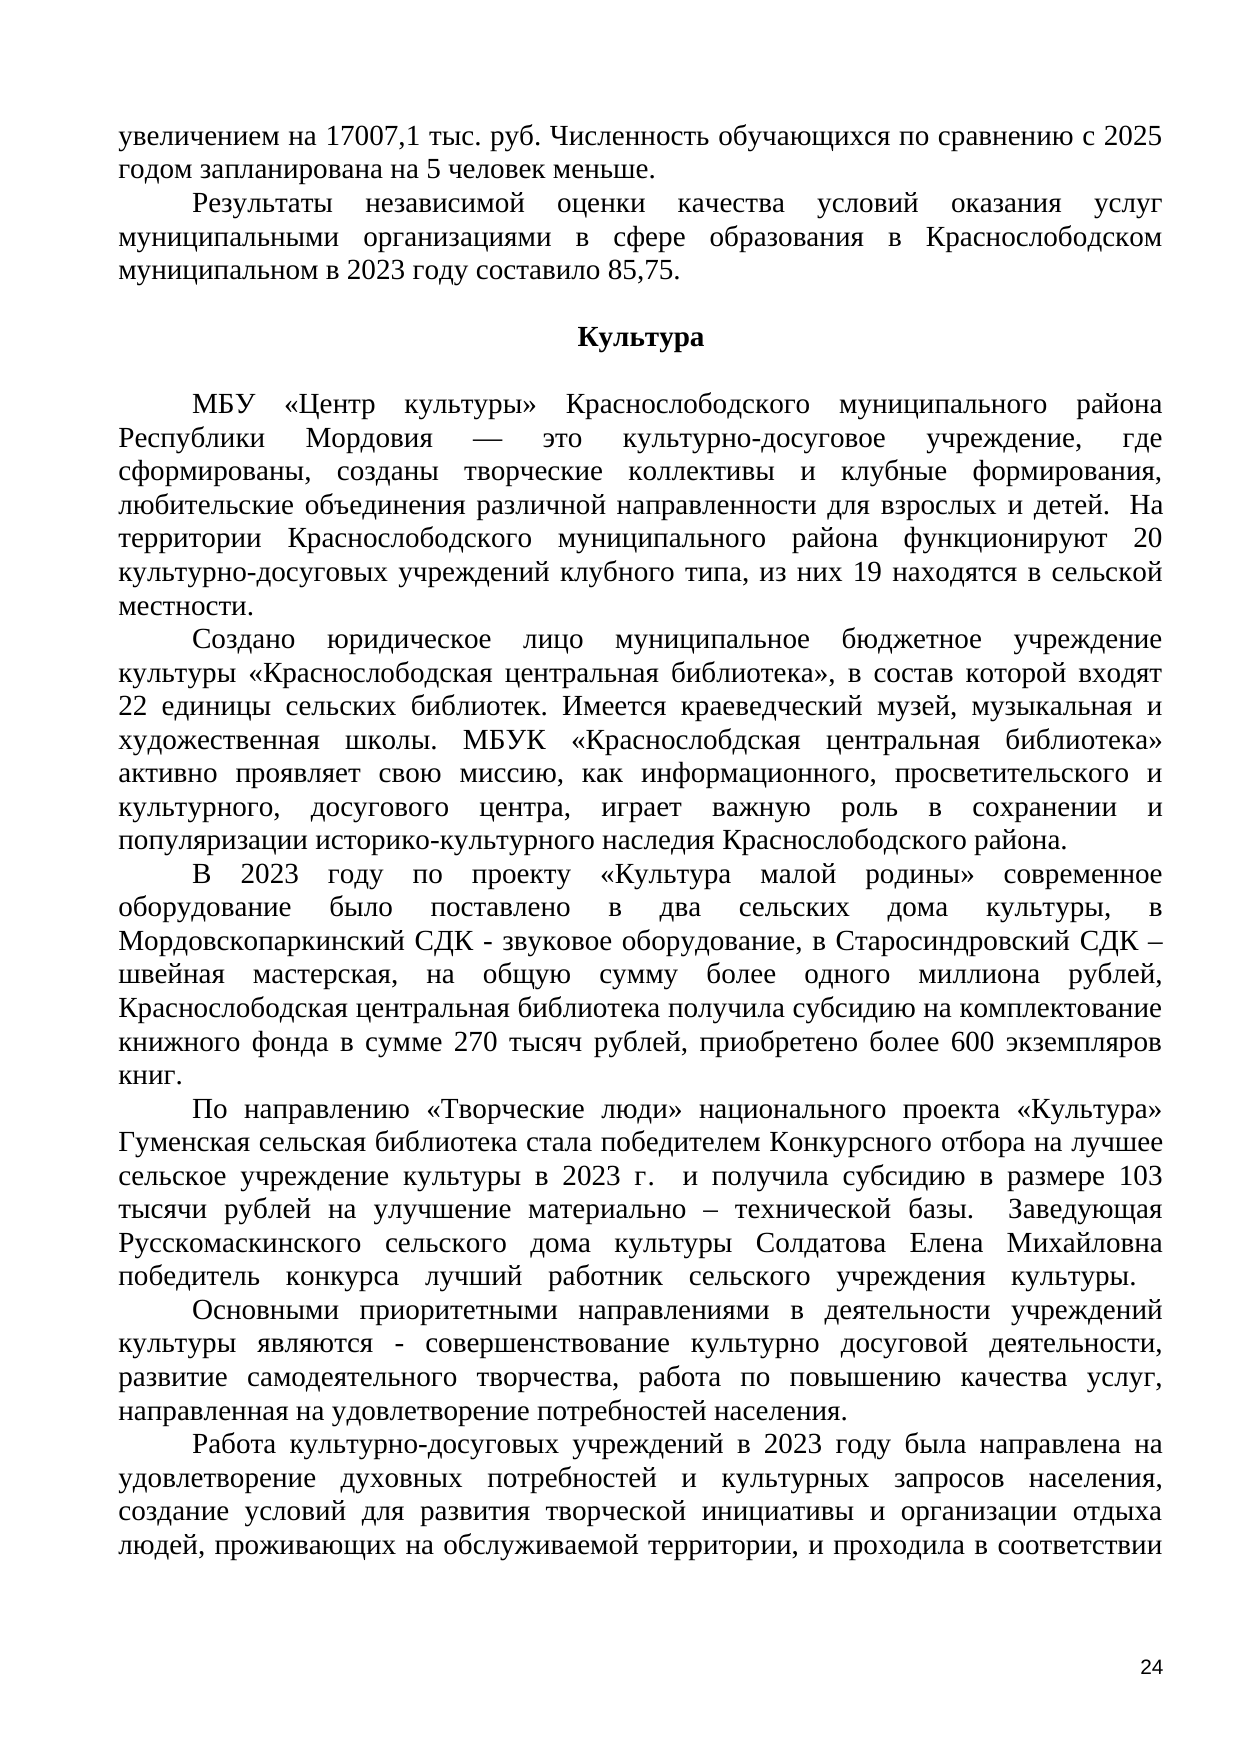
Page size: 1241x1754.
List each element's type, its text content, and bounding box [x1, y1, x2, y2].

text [118, 1426, 1163, 1625]
text Создано юридическое лицо муниципальное бюджетное учреждение культуры «Краснослободская центральная библиотека», в состав которой входят 22 единицы сельских библиотек. Имеется краеведческий музей, музыкальная и художественная школы. МБУК «Краснослобдская центральная библиотека» активно проявляет свою миссию, как информационного, просветительского и культурного, досугового центра, играет важную роль в сохранении и популяризации историко-культурного наследия Краснослободского района. [118, 621, 1163, 856]
text По направлению «Творческие люди» национального проекта «Культура» Гуменская сельская библиотека стала победителем Конкурсного отбора на лучшее сельское учреждение культуры в 2023 г. и получила субсидию в размере 103 тысячи рублей на улучшение материально – технической базы. Заведующая Русскомаскинского сельского дома культуры Солдатова Елена Михайловна победитель конкурса лучший работник сельского учреждения культуры. Основными приоритетными направлениями в деятельности учреждений культуры являются - совершенствование культурно досуговой деятельности, развитие самодеятельного творчества, работа по повышению качества услуг, направленная на удовлетворение потребностей населения. [118, 1091, 1163, 1426]
text В 2023 году по проекту «Культура малой родины» современное оборудование было поставлено в два сельских дома культуры, в Мордовскопаркинский СДК - звуковое оборудование, в Старосиндровский СДК – швейная мастерская, на общую сумму более одного миллиона рублей, Краснослободская центральная библиотека получила субсидию на комплектование книжного фонда в сумме 270 тысяч рублей, приобретено более 600 экземпляров книг. [118, 856, 1163, 1091]
text Результаты независимой оценки качества условий оказания услуг муниципальными организациями в сфере образования в Краснослободском муниципальном в 2023 году составило 85,75. [118, 185, 1163, 286]
text МБУ «Центр культуры» Краснослободского муниципального района Республики Мордовия — это культурно-досуговое учреждение, где сформированы, созданы творческие коллективы и клубные формирования, любительские объединения различной направленности для взрослых и детей. На территории Краснослободского муниципального района функционируют 20 культурно-досуговых учреждений клубного типа, из них 19 находятся в сельской местности. [118, 386, 1163, 621]
text Культура [118, 319, 1163, 353]
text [118, 118, 1163, 185]
